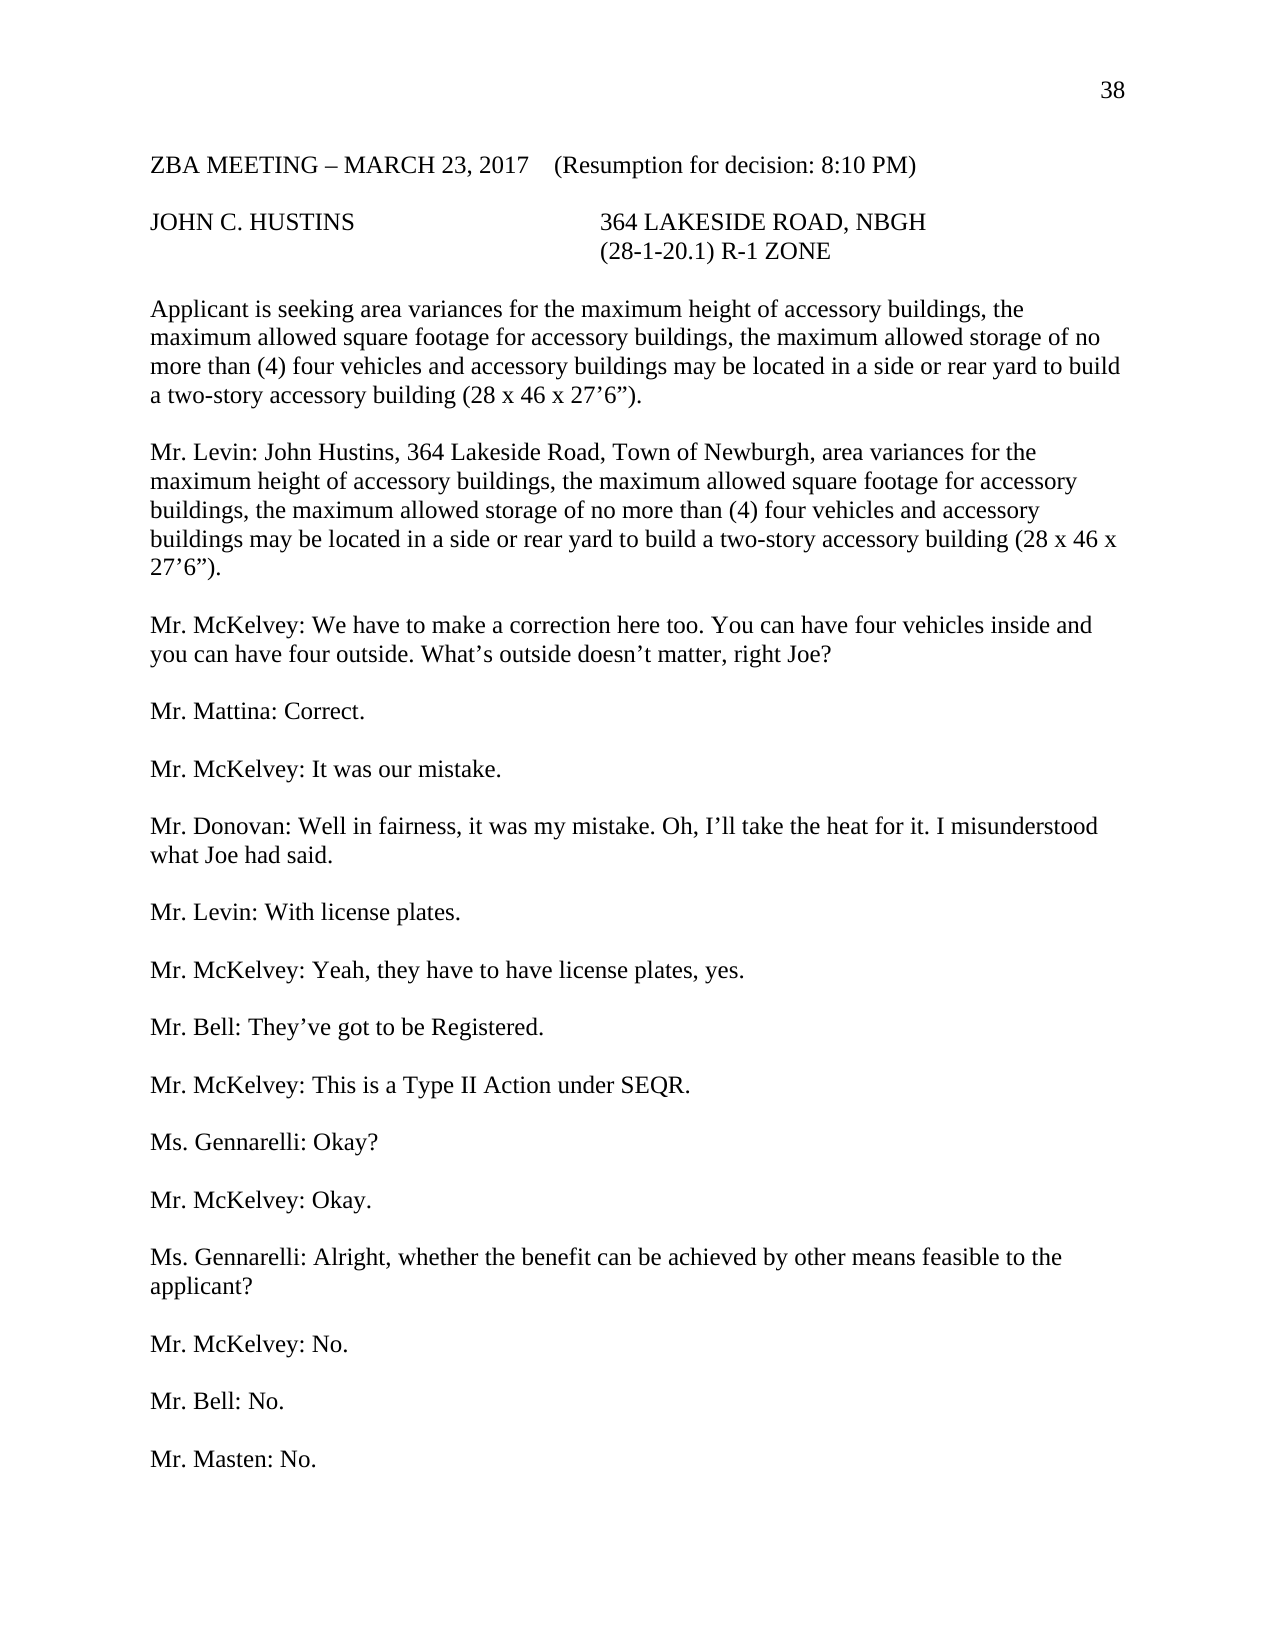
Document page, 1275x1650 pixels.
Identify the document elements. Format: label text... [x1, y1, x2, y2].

text Mr. McKelvey: This is a Type II Action under SEQR. [150, 1070, 1125, 1099]
text Mr. McKelvey: Okay. [150, 1185, 1125, 1214]
text Mr. Masten: No. [150, 1444, 1125, 1472]
text Ms. Gennarelli: Okay? [150, 1127, 1125, 1156]
text Mr. Mattina: Correct. [150, 696, 1125, 725]
text ZBA MEETING – MARCH 23, 2017 (Resumption for decision: 8:10 PM) [150, 150, 1087, 179]
text Mr. Levin: John Hustins, 364 Lakeside Road, Town of Newburgh, area variances for the maximum height of accessory buildings, the maximum allowed square footage for accessory buildings, the maximum allowed storage of no more than (4) four vehicles and accessory buildings may be located in a side or rear yard to build a two-story accessory building (28 x 46 x 27’6”). [150, 437, 1125, 581]
text JOHN C. HUSTINS 364 LAKESIDE ROAD, NBGH [150, 207, 1125, 236]
text Ms. Gennarelli: Alright, whether the benefit can be achieved by other means feasible to the applicant? [150, 1242, 1125, 1300]
text Mr. Donovan: Well in fairness, it was my mistake. Oh, I’ll take the heat for it. I misunderstood what Joe had said. [150, 811, 1125, 869]
text Mr. Bell: No. [150, 1386, 1125, 1415]
text Applicant is seeking area variances for the maximum height of accessory buildings, the maximum allowed square footage for accessory buildings, the maximum allowed storage of no more than (4) four vehicles and accessory buildings may be located in a side or rear yard to build a two-story accessory building (28 x 46 x 27’6”). [150, 294, 1125, 409]
text Mr. McKelvey: Yeah, they have to have license plates, yes. [150, 955, 1125, 984]
text Mr. Bell: They’ve got to be Registered. [150, 1012, 1125, 1041]
text (28-1-20.1) R-1 ZONE [150, 236, 1125, 265]
text Mr. McKelvey: No. [150, 1329, 1125, 1357]
text Mr. Levin: With license plates. [150, 897, 1125, 926]
text Mr. McKelvey: It was our mistake. [150, 754, 1125, 782]
text Mr. McKelvey: We have to make a correction here too. You can have four vehicles inside and you can have four outside. What’s outside doesn’t matter, right Joe? [150, 610, 1125, 667]
